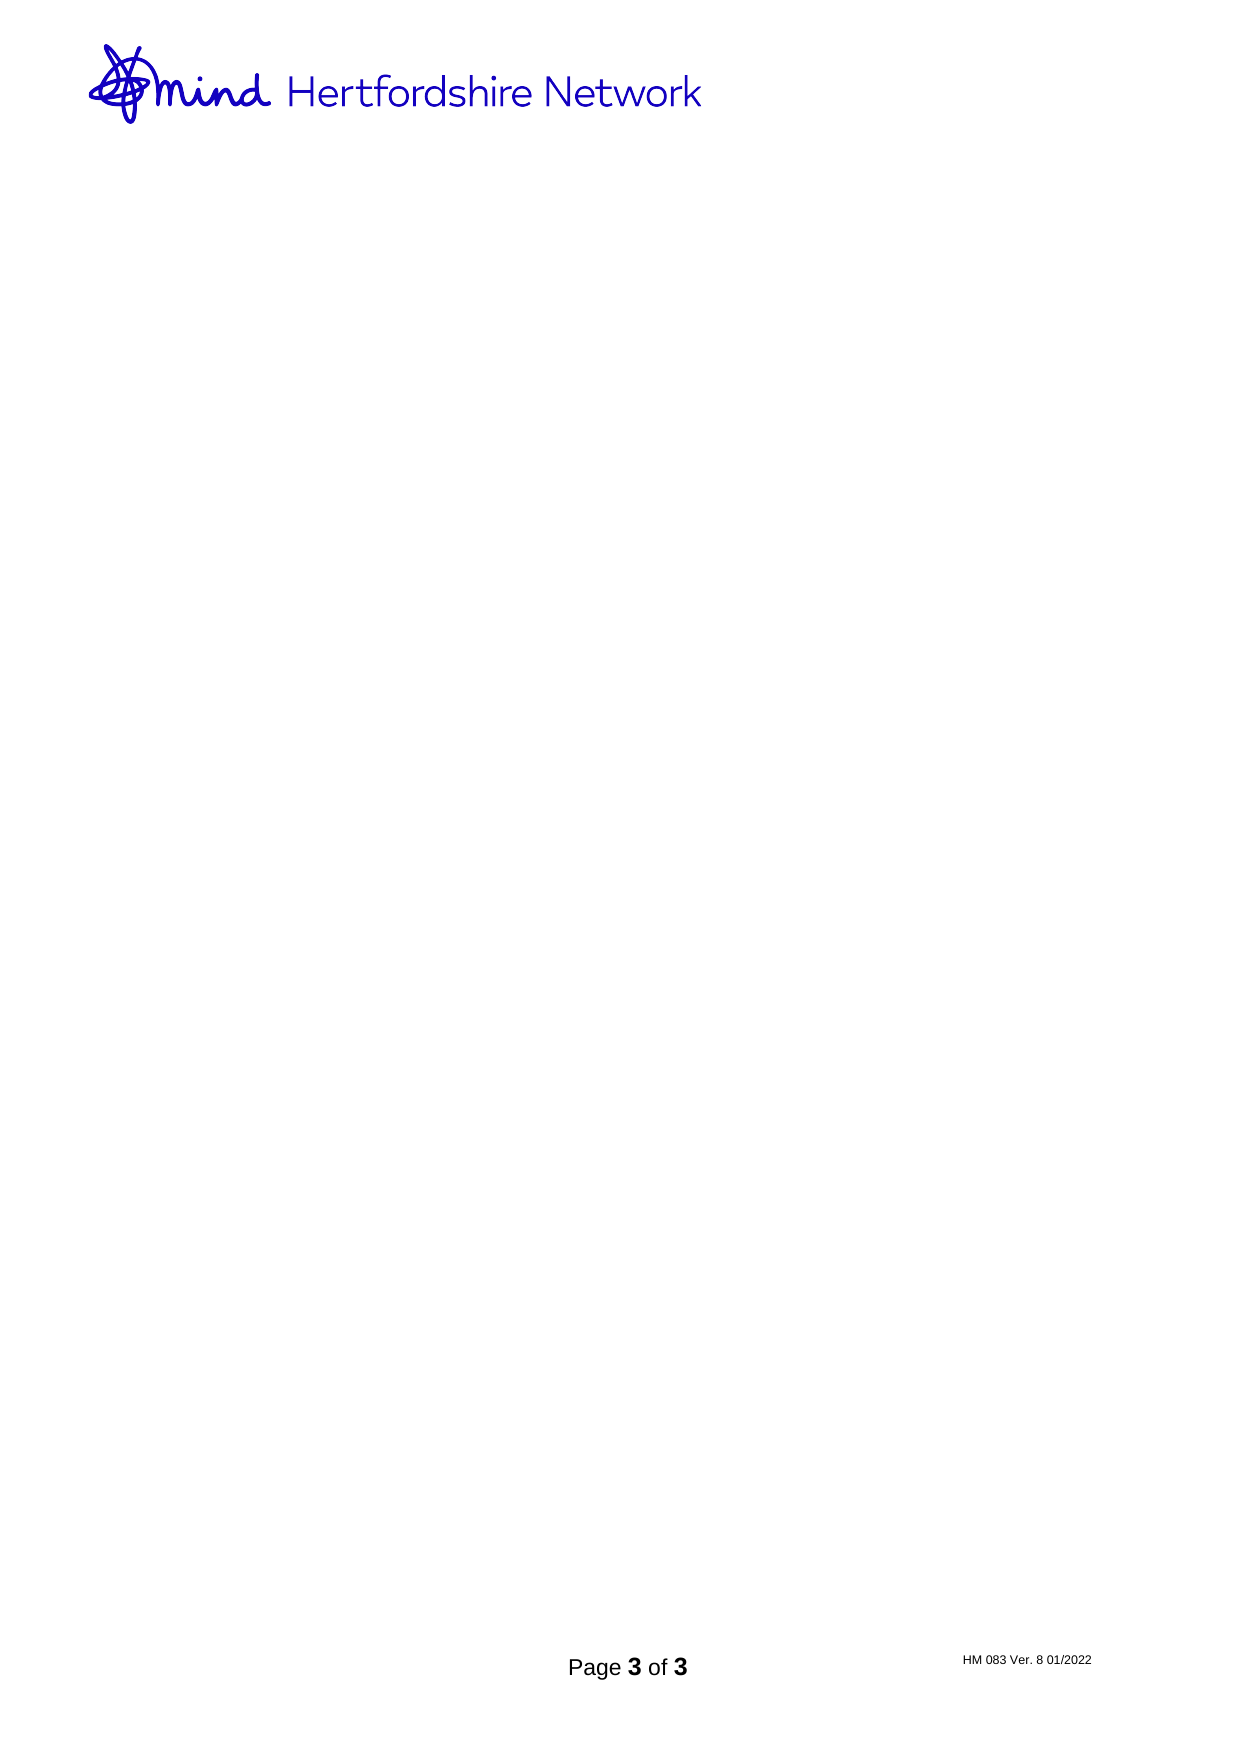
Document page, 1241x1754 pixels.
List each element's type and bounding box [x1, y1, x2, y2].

picture [88, 44, 702, 124]
